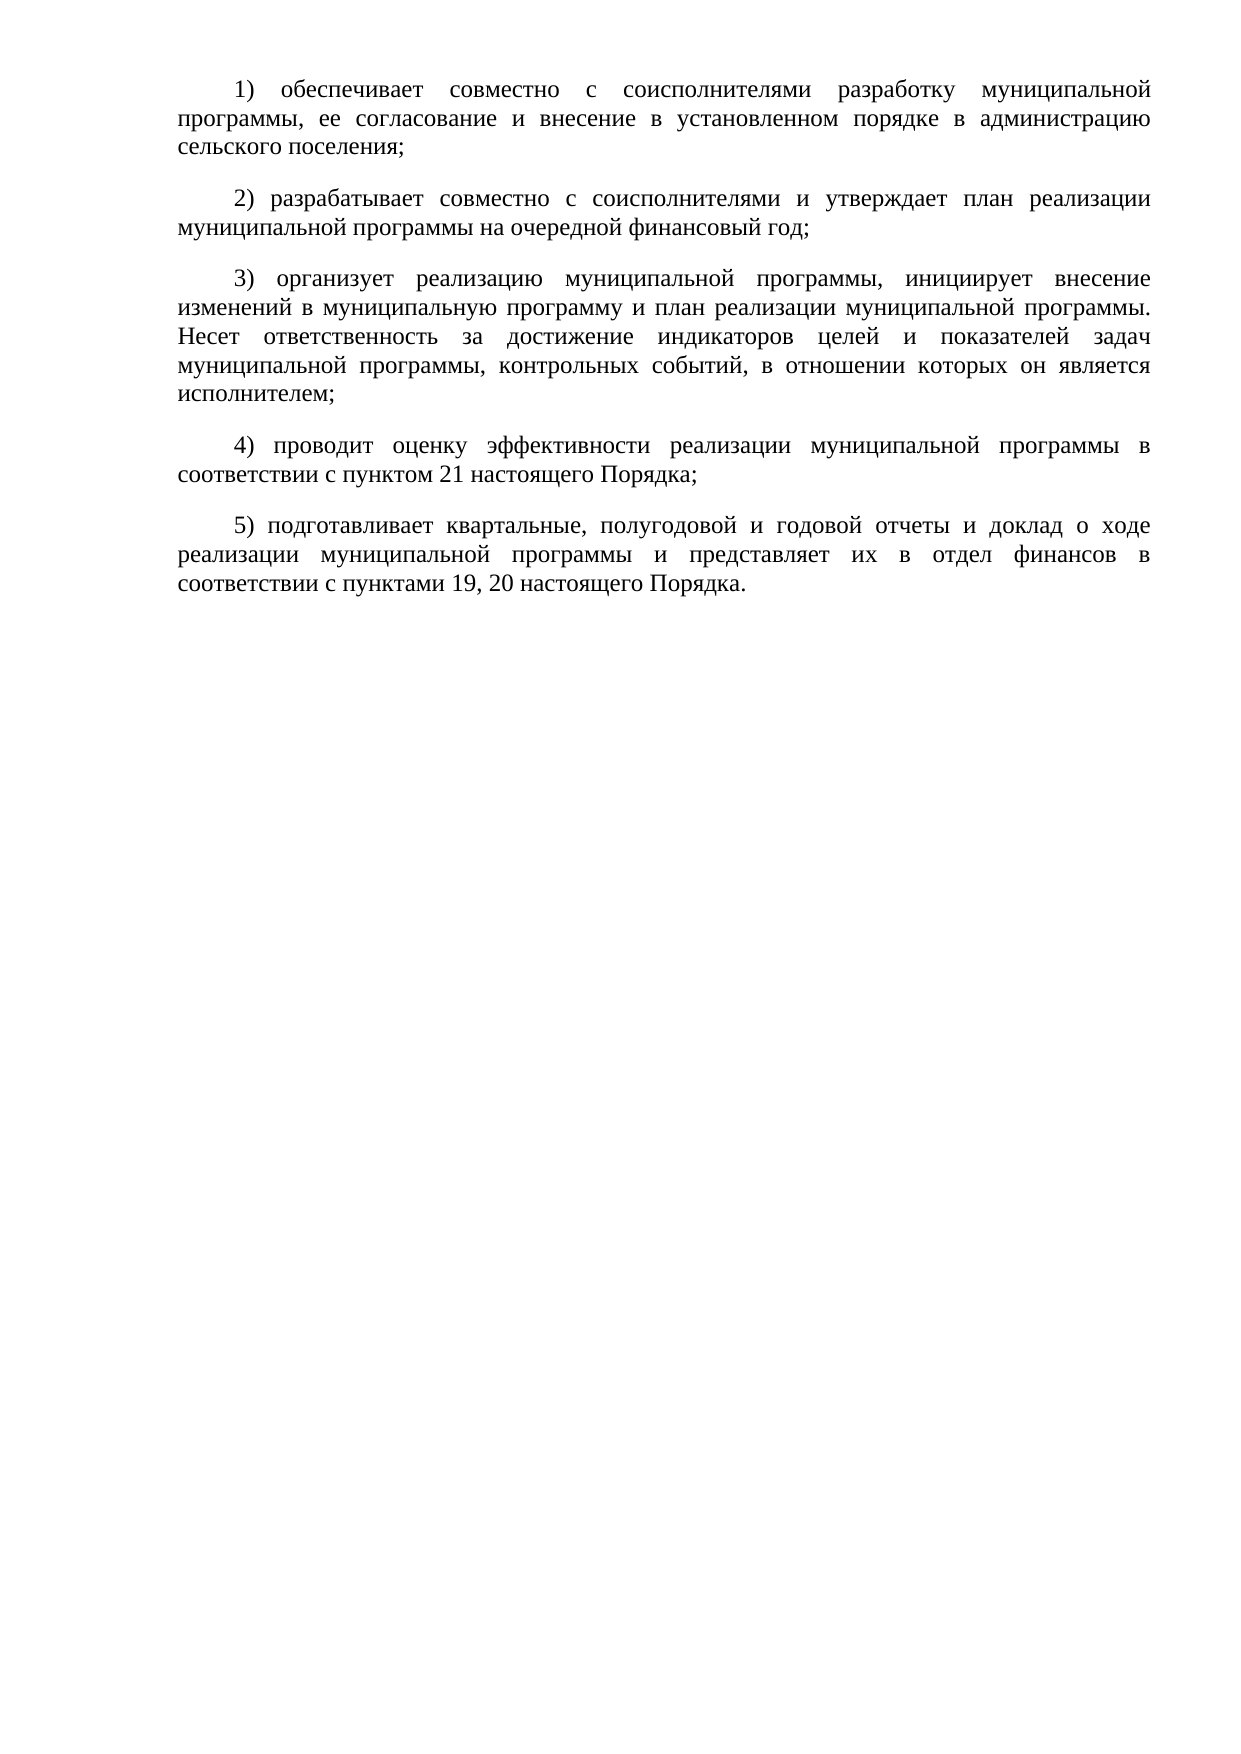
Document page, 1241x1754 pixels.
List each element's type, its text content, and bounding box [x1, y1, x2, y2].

text 2) разрабатывает совместно с соисполнителями и утверждает план реализации муниципальной программы на очередной финансовый год; [177, 183, 1152, 241]
text 5) подготавливает квартальные, полугодовой и годовой отчеты и доклад о ходе реализации муниципальной программы и представляет их в отдел финансов в соответствии с пунктами 19, 20 настоящего Порядка. [177, 511, 1152, 597]
text 1) обеспечивает совместно с соисполнителями разработку муниципальной программы, ее согласование и внесение в установленном порядке в администрацию сельского поселения; [177, 74, 1152, 160]
text 3) организует реализацию муниципальной программы, инициирует внесение изменений в муниципальную программу и план реализации муниципальной программы. Несет ответственность за достижение индикаторов целей и показателей задач муниципальной программы, контрольных событий, в отношении которых он является исполнителем; [177, 263, 1152, 407]
text 4) проводит оценку эффективности реализации муниципальной программы в соответствии с пунктом 21 настоящего Порядка; [177, 430, 1152, 488]
